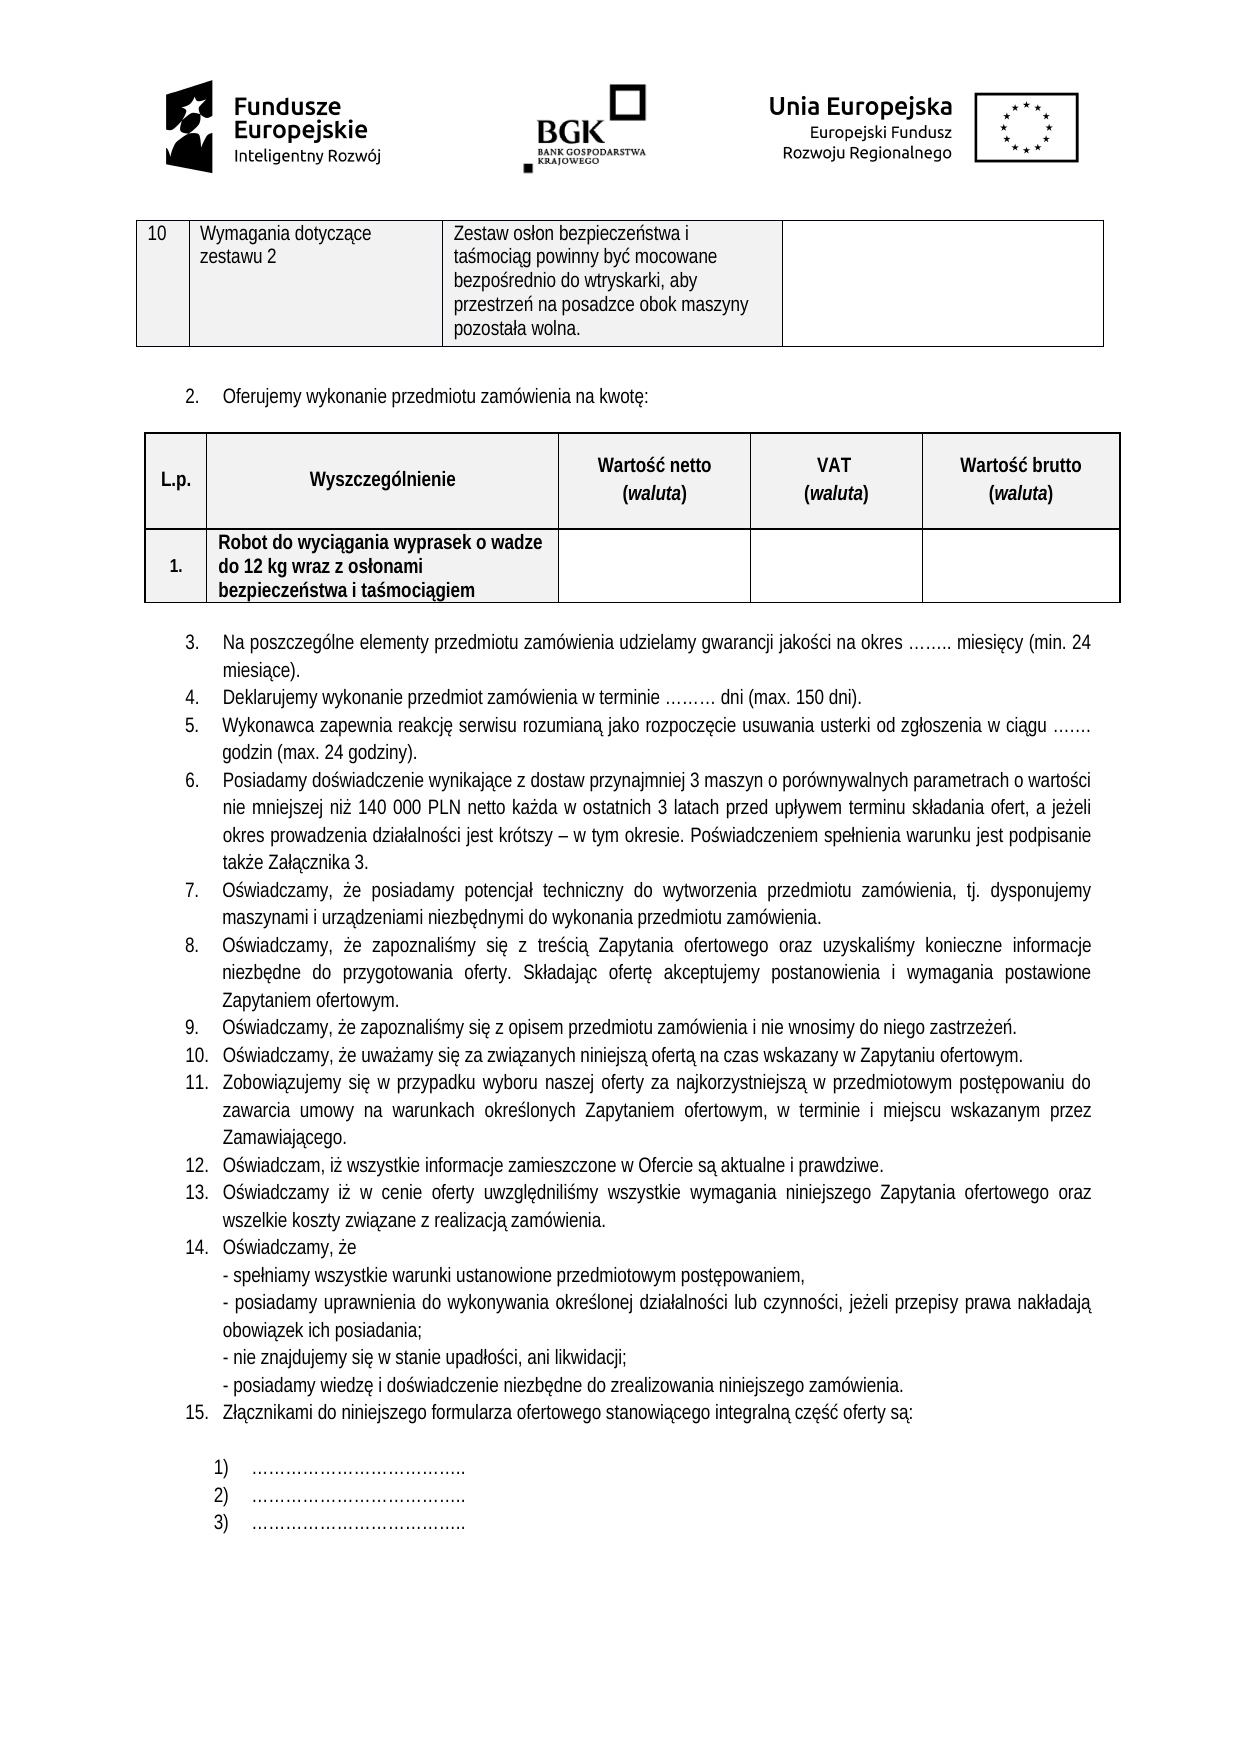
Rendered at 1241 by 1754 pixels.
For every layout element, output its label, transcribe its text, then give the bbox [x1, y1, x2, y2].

list Oświadczamy, że [185, 1235, 1093, 1259]
list Oświadczamy iż w cenie oferty uwzględniliśmy wszystkie wymagania niniejszego Zapytania ofertowego oraz wszelkie koszty związane z realizacją zamówienia. [185, 1180, 1093, 1232]
list Oświadczam, iż wszystkie informacje zamieszczone w Ofercie są aktualne i prawdziwe. [185, 1153, 1093, 1177]
list Zobowiązujemy się w przypadku wyboru naszej oferty za najkorzystniejszą w przedmiotowym postępowaniu do zawarcia umowy na warunkach określonych Zapytaniem ofertowym, w terminie i miejscu wskazanym przez Zamawiającego. [185, 1070, 1093, 1149]
table_cell Robot do wyciągania wyprasek o wadze do 12 kg wraz z osłonami bezpieczeństwa i taśmociągiem [207, 530, 558, 602]
table_cell Wymagania dotyczące zestawu 2 [190, 221, 442, 346]
text - spełniamy wszystkie warunki ustanowione przedmiotowym postępowaniem, [223, 1263, 1093, 1287]
list Oświadczamy, że uważamy się za związanych niniejszą ofertą na czas wskazany w Zapytaniu ofertowym. [185, 1043, 1093, 1067]
table_cell [783, 221, 1103, 346]
list Posiadamy doświadczenie wynikające z dostaw przynajmniej 3 maszyn o porównywalnych parametrach o wartości nie mniejszej niż 140 000 PLN netto każda w ostatnich 3 latach przed upływem terminu składania ofert, a jeżeli okres prowadzenia działalności jest krótszy – w tym okresie. Poświadczeniem spełnienia warunku jest podpisanie także Załącznika 3. [185, 768, 1093, 874]
table_cell [923, 530, 1119, 602]
table_header Wartość brutto (waluta) [923, 434, 1119, 528]
list ……………………………….. [213, 1483, 1093, 1507]
list Oferujemy wykonanie przedmiotu zamówienia na kwotę: [185, 384, 1093, 408]
picture [147, 65, 1092, 191]
text - posiadamy uprawnienia do wykonywania określonej działalności lub czynności, jeżeli przepisy prawa nakładają obowiązek ich posiadania; [223, 1290, 1093, 1342]
list Deklarujemy wykonanie przedmiot zamówienia w terminie ……… dni (max. 150 dni). [185, 685, 1093, 709]
list Oświadczamy, że zapoznaliśmy się z treścią Zapytania ofertowego oraz uzyskaliśmy konieczne informacje niezbędne do przygotowania oferty. Składając ofertę akceptujemy postanowienia i wymagania postawione Zapytaniem ofertowym. [185, 933, 1093, 1012]
list Oświadczamy, że posiadamy potencjał techniczny do wytworzenia przedmiotu zamówienia, tj. dysponujemy maszynami i urządzeniami niezbędnymi do wykonania przedmiotu zamówienia. [185, 878, 1093, 929]
table_header L.p. [146, 434, 206, 528]
table_cell [751, 530, 922, 602]
list Na poszczególne elementy przedmiotu zamówienia udzielamy gwarancji jakości na okres …….. miesięcy (min. 24 miesiące). [185, 630, 1093, 682]
list ……………………………….. [213, 1455, 1093, 1479]
table_cell [559, 530, 750, 602]
text - posiadamy wiedzę i doświadczenie niezbędne do zrealizowania niniejszego zamówienia. [223, 1373, 1093, 1397]
list Złącznikami do niniejszego formularza ofertowego stanowiącego integralną część oferty są: [185, 1400, 1093, 1424]
table_cell 1. [146, 530, 206, 602]
table_cell Zestaw osłon bezpieczeństwa i taśmociąg powinny być mocowane bezpośrednio do wtryskarki, aby przestrzeń na posadzce obok maszyny pozostała wolna. [443, 221, 782, 346]
table_header Wartość netto (waluta) [559, 434, 750, 528]
table_cell 10 [137, 221, 189, 346]
list ……………………………….. [213, 1510, 1093, 1534]
table_header Wyszczególnienie [207, 434, 558, 528]
list Wykonawca zapewnia reakcję serwisu rozumianą jako rozpoczęcie usuwania usterki od zgłoszenia w ciągu ….… godzin (max. 24 godziny). [185, 713, 1093, 764]
text - nie znajdujemy się w stanie upadłości, ani likwidacji; [223, 1345, 1093, 1369]
table_header VAT (waluta) [751, 434, 922, 528]
list Oświadczamy, że zapoznaliśmy się z opisem przedmiotu zamówienia i nie wnosimy do niego zastrzeżeń. [185, 1015, 1093, 1039]
